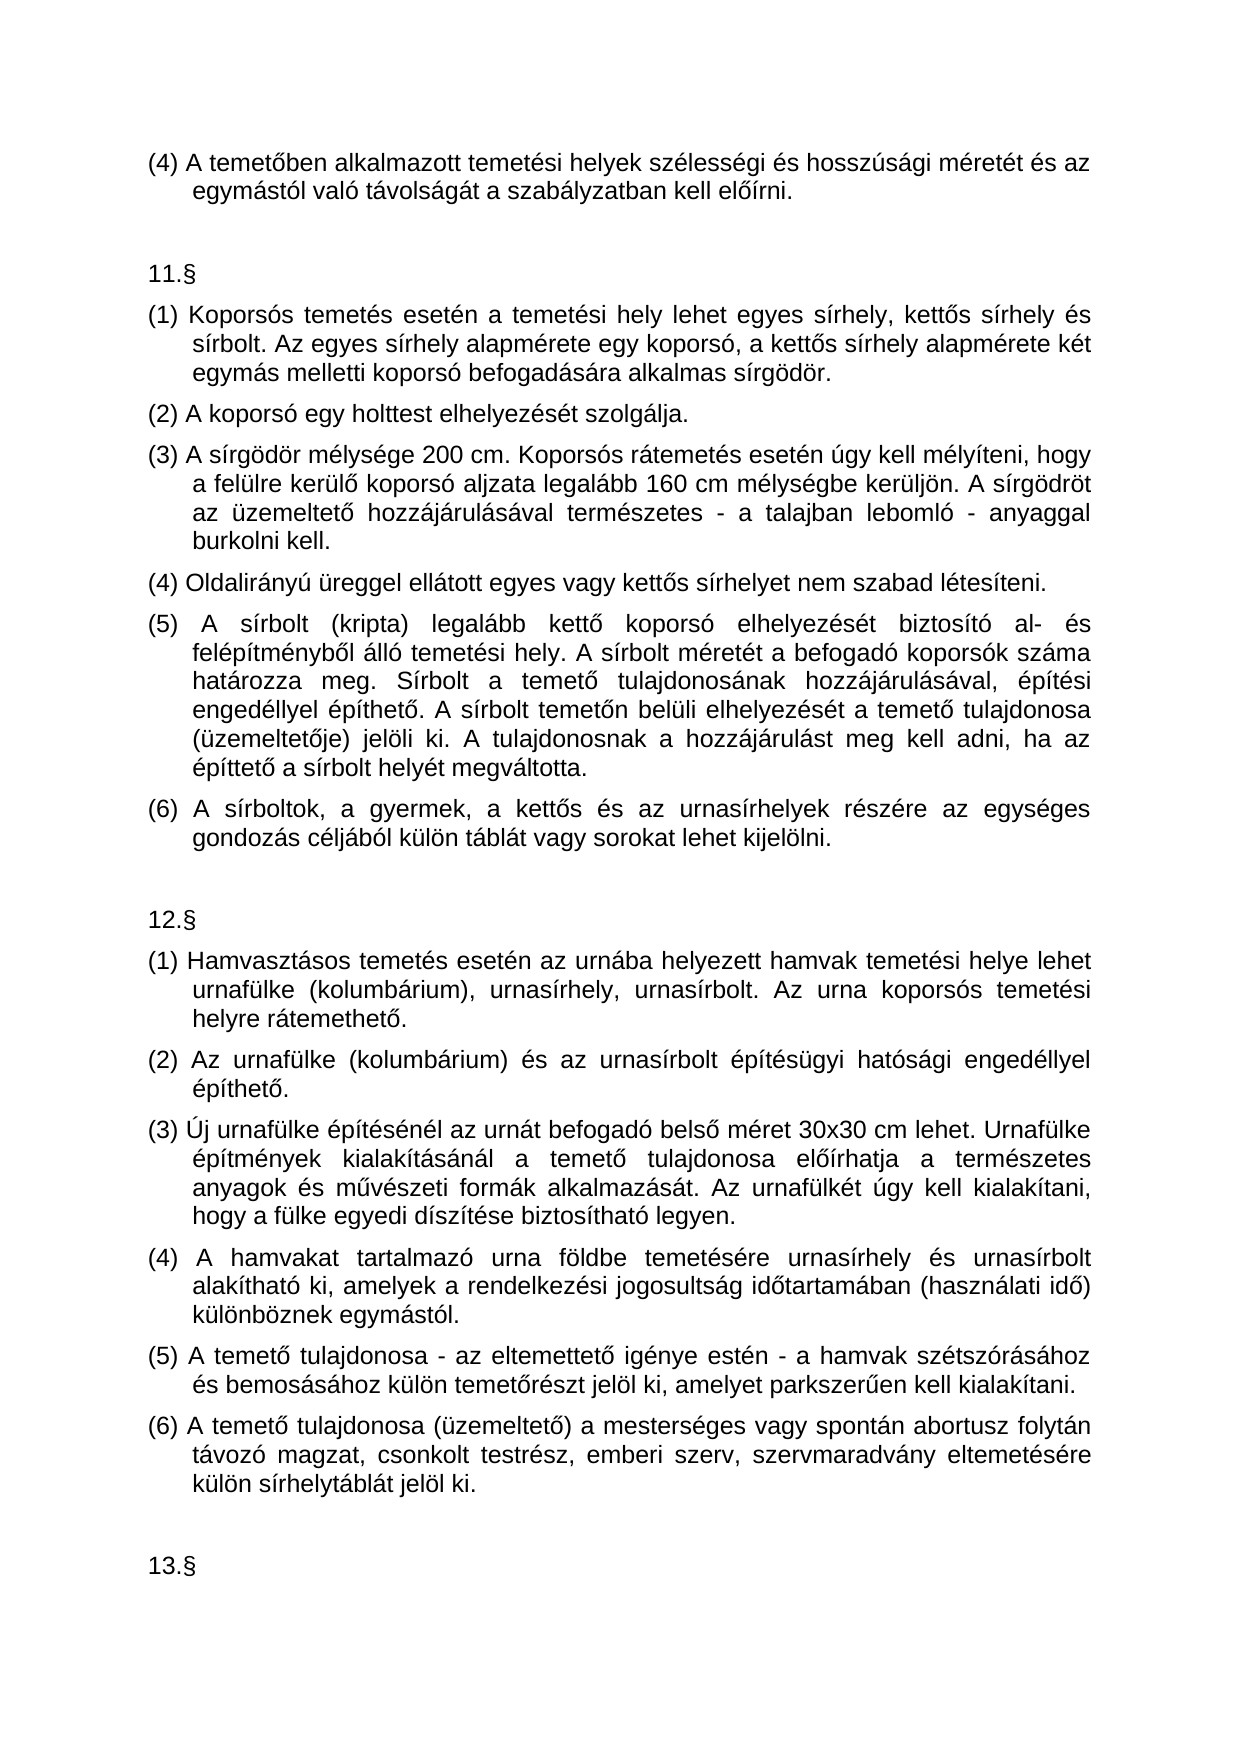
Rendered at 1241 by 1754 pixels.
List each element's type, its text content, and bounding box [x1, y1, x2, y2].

text (5) A temető tulajdonosa - az eltemettető igénye estén - a hamvak szétszórásához és bemosásához külön temetőrészt jelöl ki, amelyet parkszerűen kell kialakítani. [148, 1341, 1093, 1399]
text (4) Oldalirányú üreggel ellátott egyes vagy kettős sírhelyet nem szabad létesíteni. [148, 568, 1093, 596]
text 11.§ [148, 259, 1093, 288]
text (2) A koporsó egy holttest elhelyezését szolgálja. [148, 399, 1093, 428]
text (4) A temetőben alkalmazott temetési helyek szélességi és hosszúsági méretét és az egymástól való távolságát a szabályzatban kell előírni. [148, 148, 1093, 205]
text (3) Új urnafülke építésénél az urnát befogadó belső méret 30x30 cm lehet. Urnafülke építmények kialakításánál a temető tulajdonosa előírhatja a természetes anyagok és művészeti formák alkalmazását. Az urnafülkét úgy kell kialakítani, hogy a fülke egyedi díszítése biztosítható legyen. [148, 1115, 1093, 1230]
text 12.§ [148, 905, 1093, 934]
text (2) Az urnafülke (kolumbárium) és az urnasírbolt építésügyi hatósági engedéllyel építhető. [148, 1045, 1093, 1103]
text 13.§ [148, 1551, 1093, 1580]
text (5) A sírbolt (kripta) legalább kettő koporsó elhelyezését biztosító al- és felépítményből álló temetési hely. A sírbolt méretét a befogadó koporsók száma határozza meg. Sírbolt a temető tulajdonosának hozzájárulásával, építési engedéllyel építhető. A sírbolt temetőn belüli elhelyezését a temető tulajdonosa (üzemeltetője) jelöli ki. A tulajdonosnak a hozzájárulást meg kell adni, ha az építtető a sírbolt helyét megváltotta. [148, 609, 1093, 781]
text (3) A sírgödör mélysége . Koporsós rátemetés esetén úgy kell mélyíteni, hogy a felülre kerülő koporsó aljzata legalább mélységbe kerüljön. A sírgödröt az üzemeltető hozzájárulásával természetes - a talajban lebomló - anyaggal burkolni kell. [148, 440, 1093, 555]
text (4) A hamvakat tartalmazó urna földbe temetésére urnasírhely és urnasírbolt alakítható ki, amelyek a rendelkezési jogosultság időtartamában (használati idő) különböznek egymástól. [148, 1243, 1093, 1329]
text (1) Hamvasztásos temetés esetén az urnába helyezett hamvak temetési helye lehet urnafülke (kolumbárium), urnasírhely, urnasírbolt. Az urna koporsós temetési helyre rátemethető. [148, 946, 1093, 1033]
text (6) A sírboltok, a gyermek, a kettős és az urnasírhelyek részére az egységes gondozás céljából külön táblát vagy sorokat lehet kijelölni. [148, 794, 1093, 851]
text (6) A temető tulajdonosa (üzemeltető) a mesterséges vagy spontán abortusz folytán távozó magzat, csonkolt testrész, emberi szerv, szervmaradvány eltemetésére külön sírhelytáblát jelöl ki. [148, 1411, 1093, 1498]
text (1) Koporsós temetés esetén a temetési hely lehet egyes sírhely, kettős sírhely és sírbolt. Az egyes sírhely alapmérete egy koporsó, a kettős sírhely alapmérete két egymás melletti koporsó befogadására alkalmas sírgödör. [148, 300, 1093, 386]
